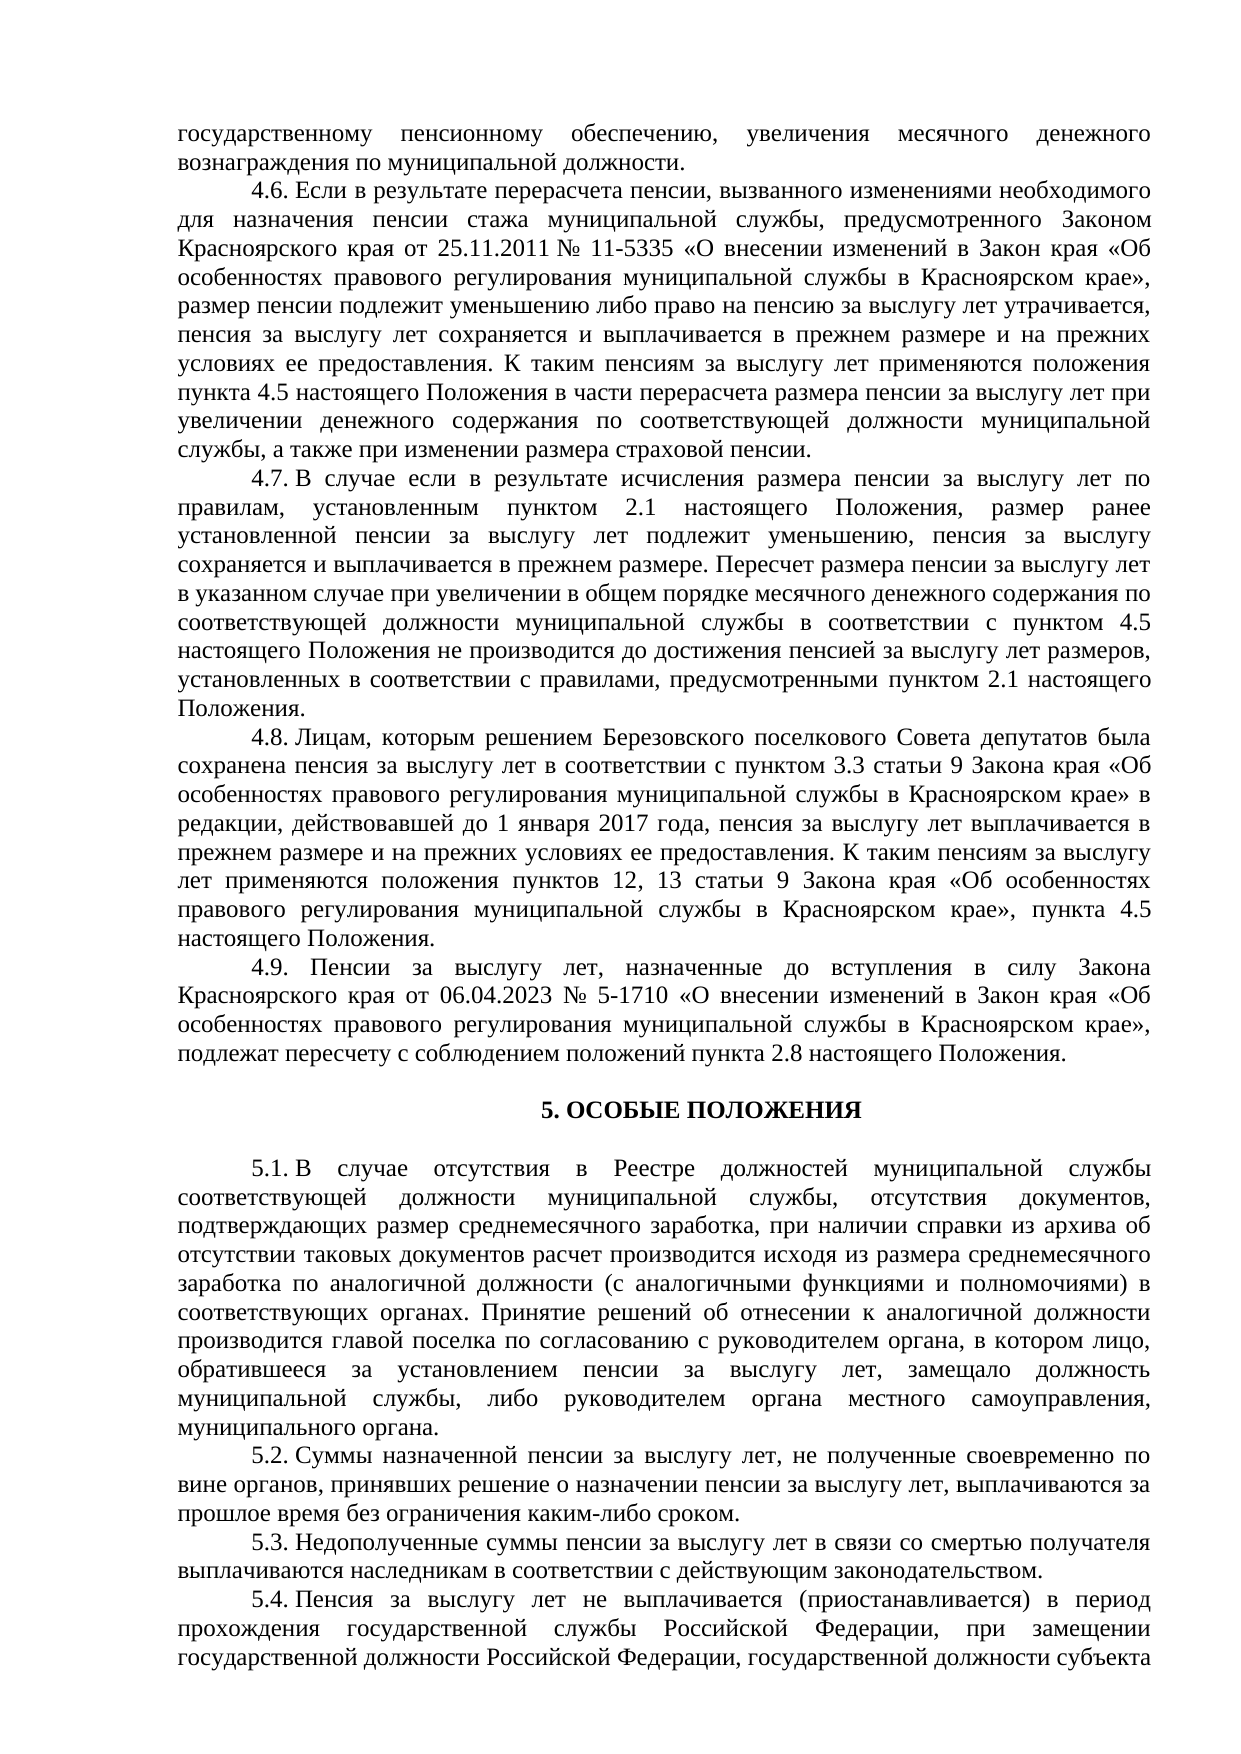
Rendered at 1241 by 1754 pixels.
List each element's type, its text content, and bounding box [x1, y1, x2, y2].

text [177, 118, 1152, 176]
text 5.2. Суммы назначенной пенсии за выслугу лет, не полученные своевременно по вине органов, принявших решение о назначении пенсии за выслугу лет, выплачиваются за прошлое время без ограничения каким-либо сроком. [177, 1441, 1152, 1527]
text 5.1. В случае отсутствия в Реестре должностей муниципальной службы соответствующей должности муниципальной службы, отсутствия документов, подтверждающих размер среднемесячного заработка, при наличии справки из архива об отсутствии таковых документов расчет производится исходя из размера среднемесячного заработка по аналогичной должности (с аналогичными функциями и полномочиями) в соответствующих органах. Принятие решений об отнесении к аналогичной должности производится главой поселка по согласованию с руководителем органа, в котором лицо, обратившееся за установлением пенсии за выслугу лет, замещало должность муниципальной службы, либо руководителем органа местного самоуправления, муниципального органа. [177, 1153, 1152, 1441]
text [177, 1584, 1152, 1671]
text 4.7. В случае если в результате исчисления размера пенсии за выслугу лет по правилам, установленным пунктом 2.1 настоящего Положения, размер ранее установленной пенсии за выслугу лет подлежит уменьшению, пенсия за выслугу сохраняется и выплачивается в прежнем размере. Пересчет размера пенсии за выслугу лет в указанном случае при увеличении в общем порядке месячного денежного содержания по соответствующей должности муниципальной службы в соответствии с пунктом 4.5 настоящего Положения не производится до достижения пенсией за выслугу лет размеров, установленных в соответствии с правилами, предусмотренными пунктом 2.1 настоящего Положения. [177, 463, 1152, 722]
text 4.9. Пенсии за выслугу лет, назначенные до вступления в силу Закона Красноярского края от 06.04.2023 № 5-1710 «О внесении изменений в Закон края «Об особенностях правового регулирования муниципальной службы в Красноярском крае», подлежат пересчету с соблюдением положений пункта 2.8 настоящего Положения. [177, 952, 1152, 1067]
text 5. ОСОБЫЕ ПОЛОЖЕНИЯ [177, 1096, 1152, 1124]
text 4.6. Если в результате перерасчета пенсии, вызванного изменениями необходимого для назначения пенсии стажа муниципальной службы, предусмотренного Законом Красноярского края от 25.11.2011 № 11-5335 «О внесении изменений в Закон края «Об особенностях правового регулирования муниципальной службы в Красноярском крае», размер пенсии подлежит уменьшению либо право на пенсию за выслугу лет утрачивается, пенсия за выслугу лет сохраняется и выплачивается в прежнем размере и на прежних условиях ее предоставления. К таким пенсиям за выслугу лет применяются положения пункта 4.5 настоящего Положения в части перерасчета размера пенсии за выслугу лет при увеличении денежного содержания по соответствующей должности муниципальной службы, а также при изменении размера страховой пенсии. [177, 176, 1152, 463]
text 5.3. Недополученные суммы пенсии за выслугу лет в связи со смертью получателя выплачиваются наследникам в соответствии с действующим законодательством. [177, 1527, 1152, 1584]
text 4.8. Лицам, которым решением Березовского поселкового Совета депутатов была сохранена пенсия за выслугу лет в соответствии с пунктом 3.3 статьи 9 Закона края «Об особенностях правового регулирования муниципальной службы в Красноярском крае» в редакции, действовавшей до 1 января 2017 года, пенсия за выслугу лет выплачивается в прежнем размере и на прежних условиях ее предоставления. К таким пенсиям за выслугу лет применяются положения пунктов 12, 13 статьи 9 Закона края «Об особенностях правового регулирования муниципальной службы в Красноярском крае», пункта 4.5 настоящего Положения. [177, 722, 1152, 952]
